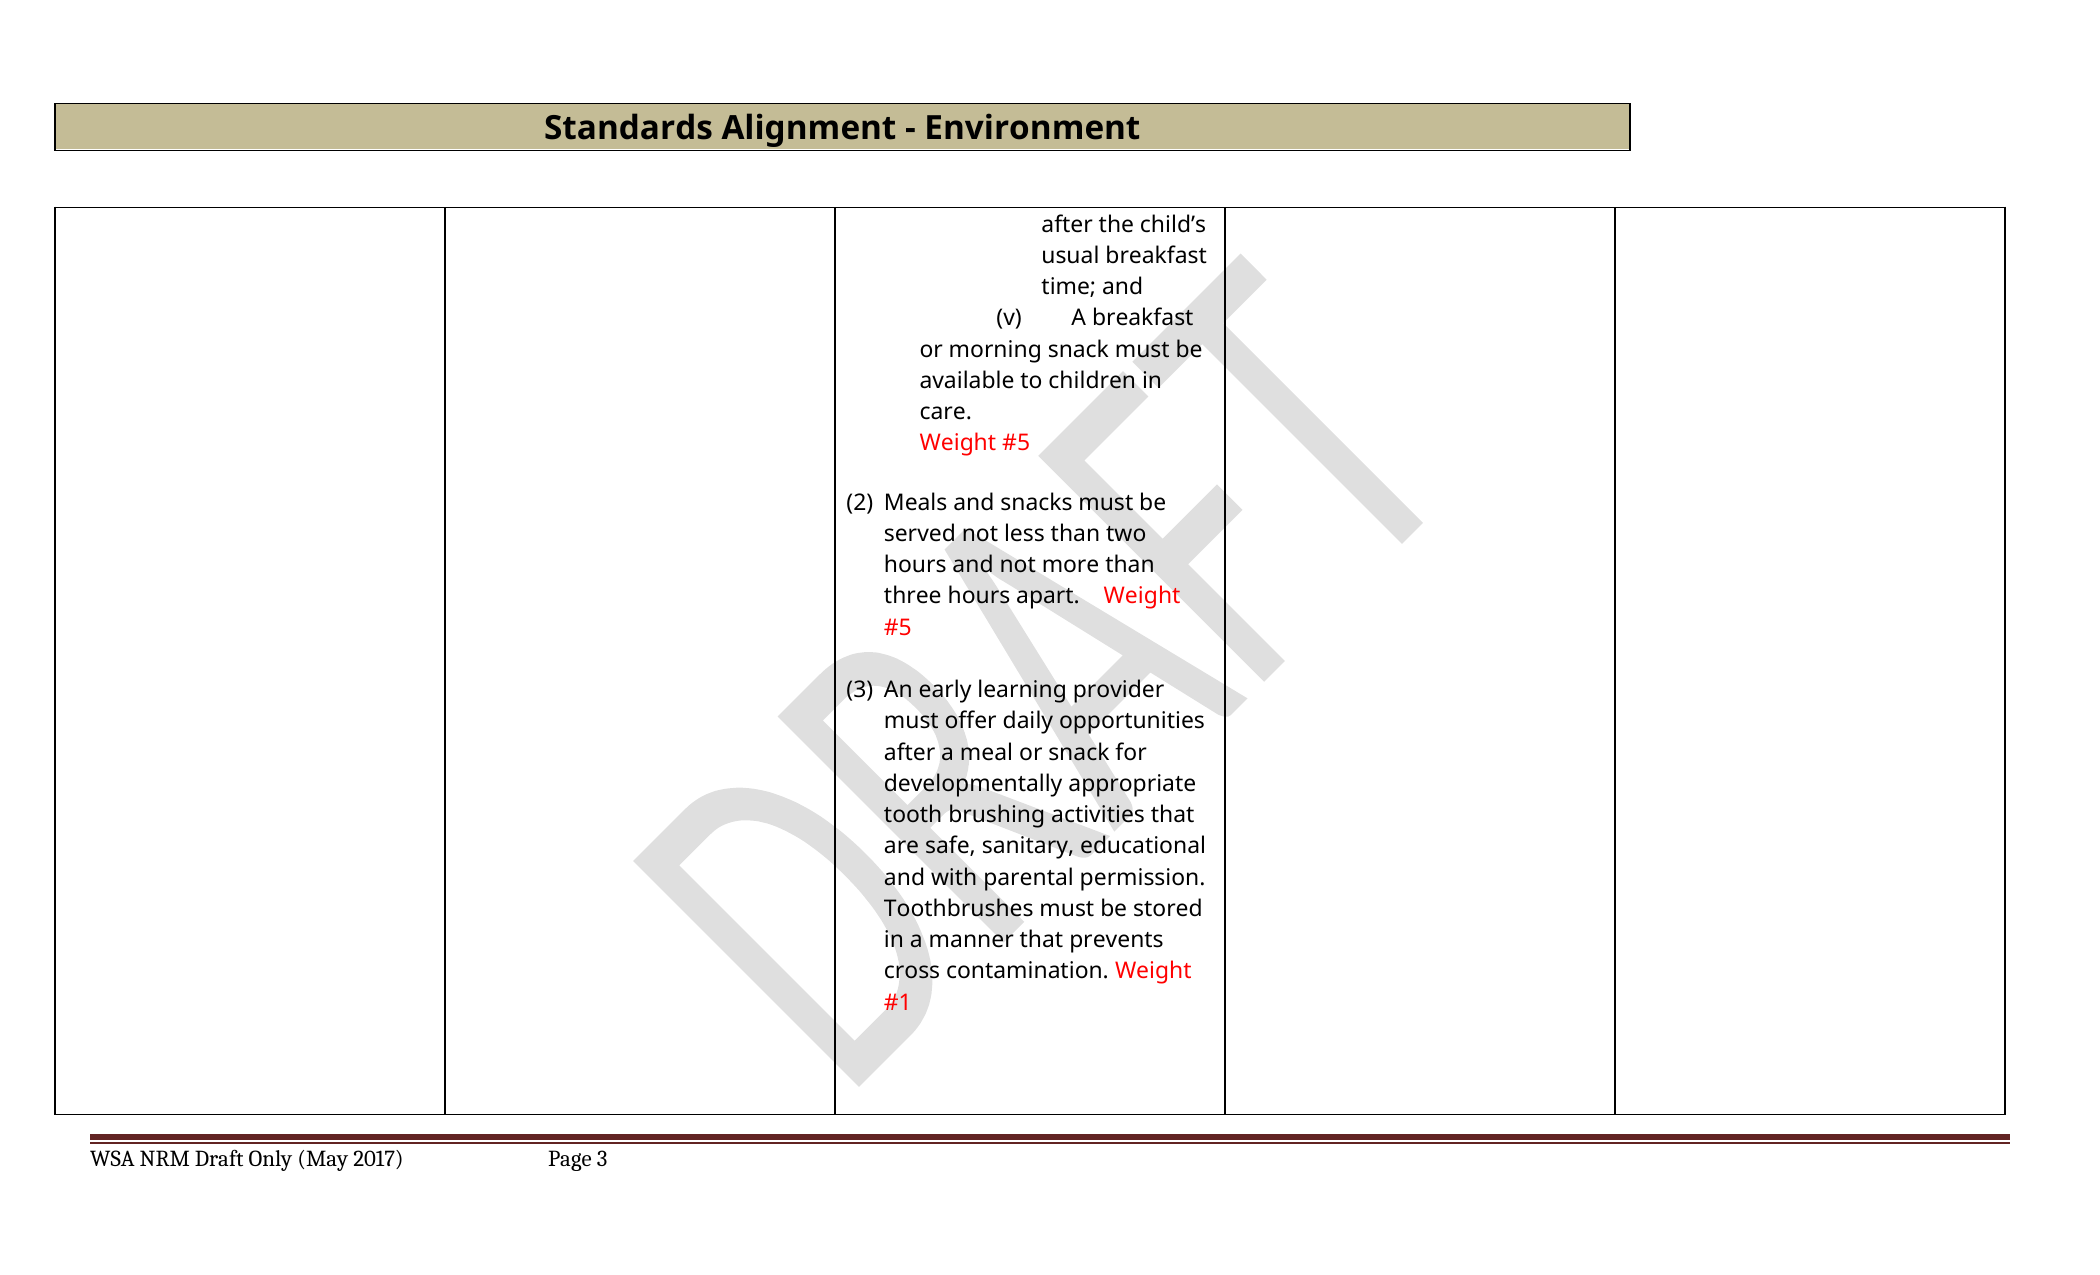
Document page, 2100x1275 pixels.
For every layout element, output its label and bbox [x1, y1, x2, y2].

table_cell [1616, 208, 2004, 1114]
table_cell [836, 208, 1224, 1114]
table_cell [1226, 208, 1614, 1114]
table_cell [446, 208, 834, 1114]
table_cell [56, 208, 444, 1114]
